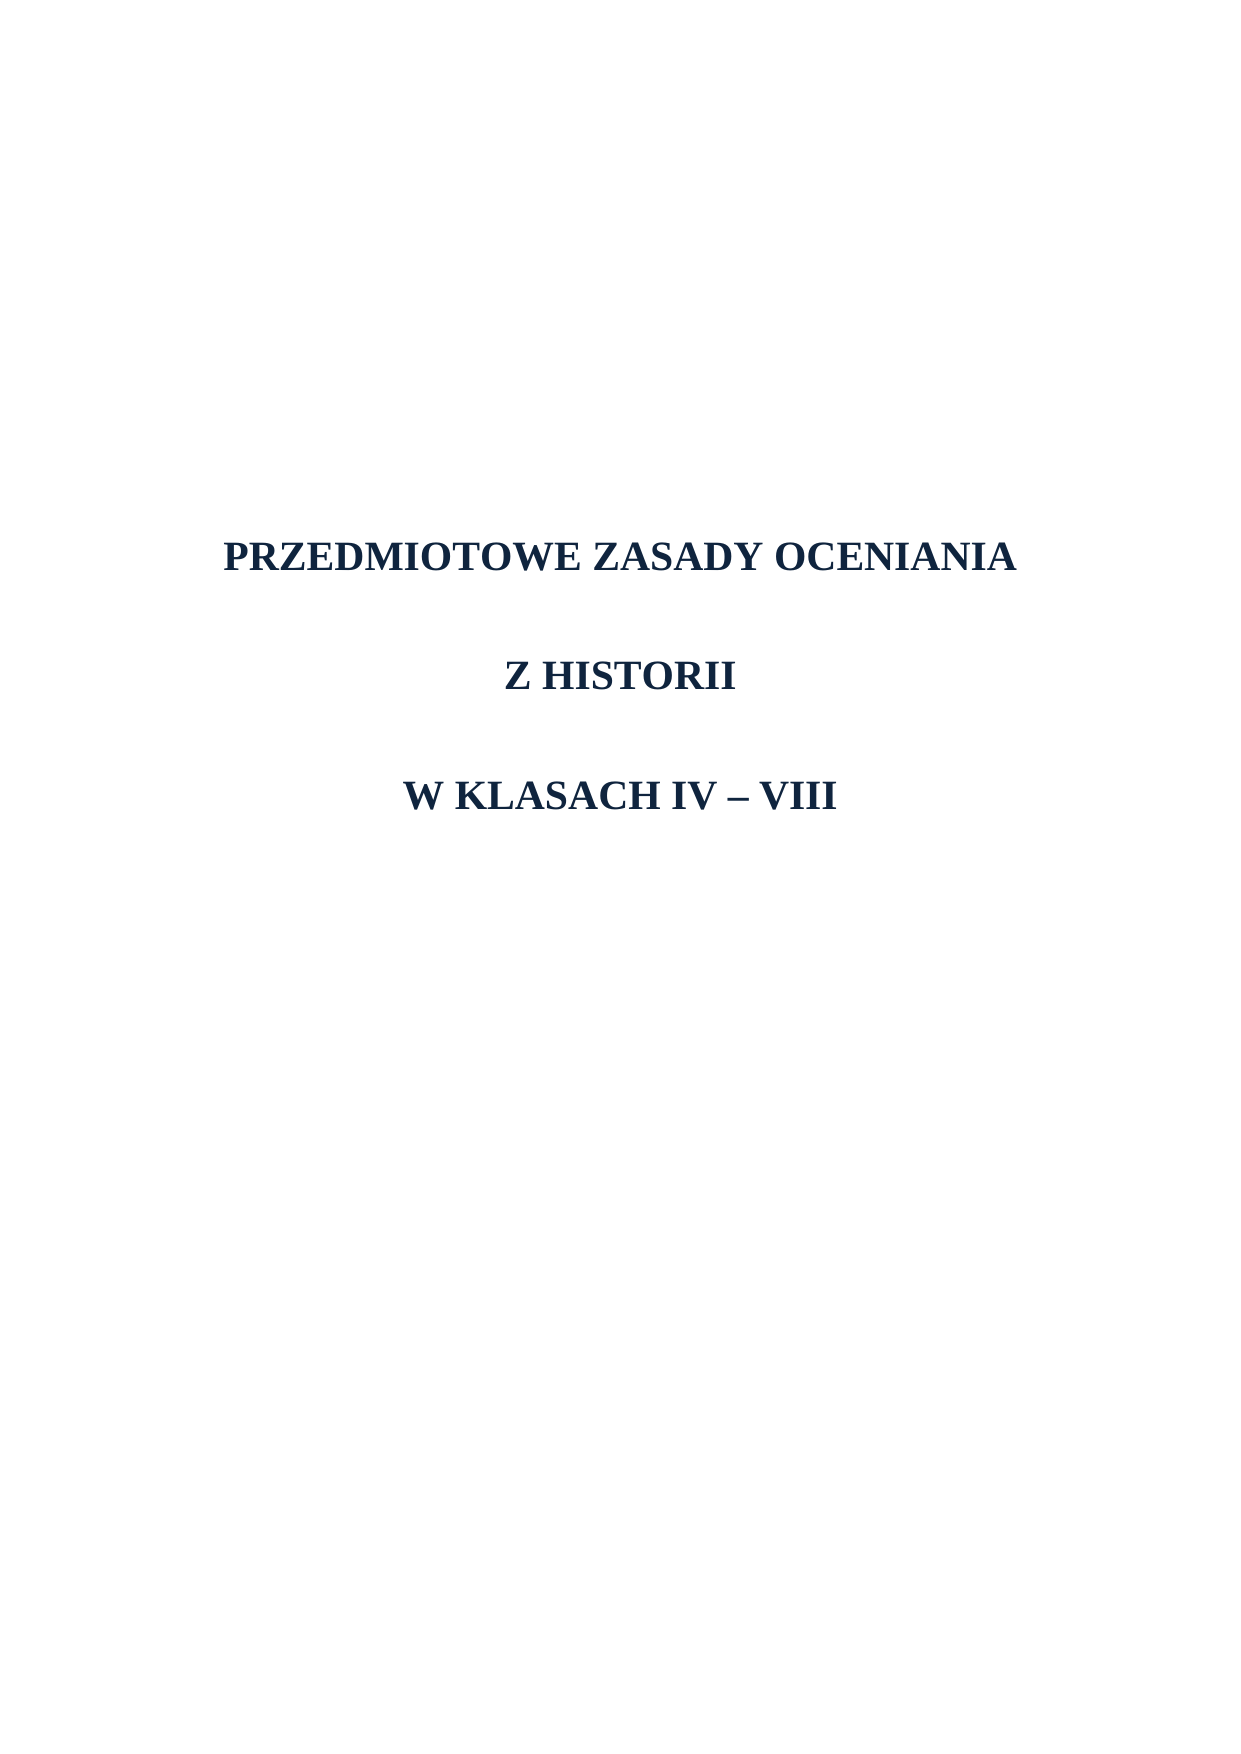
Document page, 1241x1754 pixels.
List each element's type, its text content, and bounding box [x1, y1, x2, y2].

text W KLASACH IV – VIII [148, 771, 1093, 818]
text PRZEDMIOTOWE ZASADY OCENIANIA [148, 531, 1093, 579]
text Z HISTORII [148, 651, 1093, 699]
